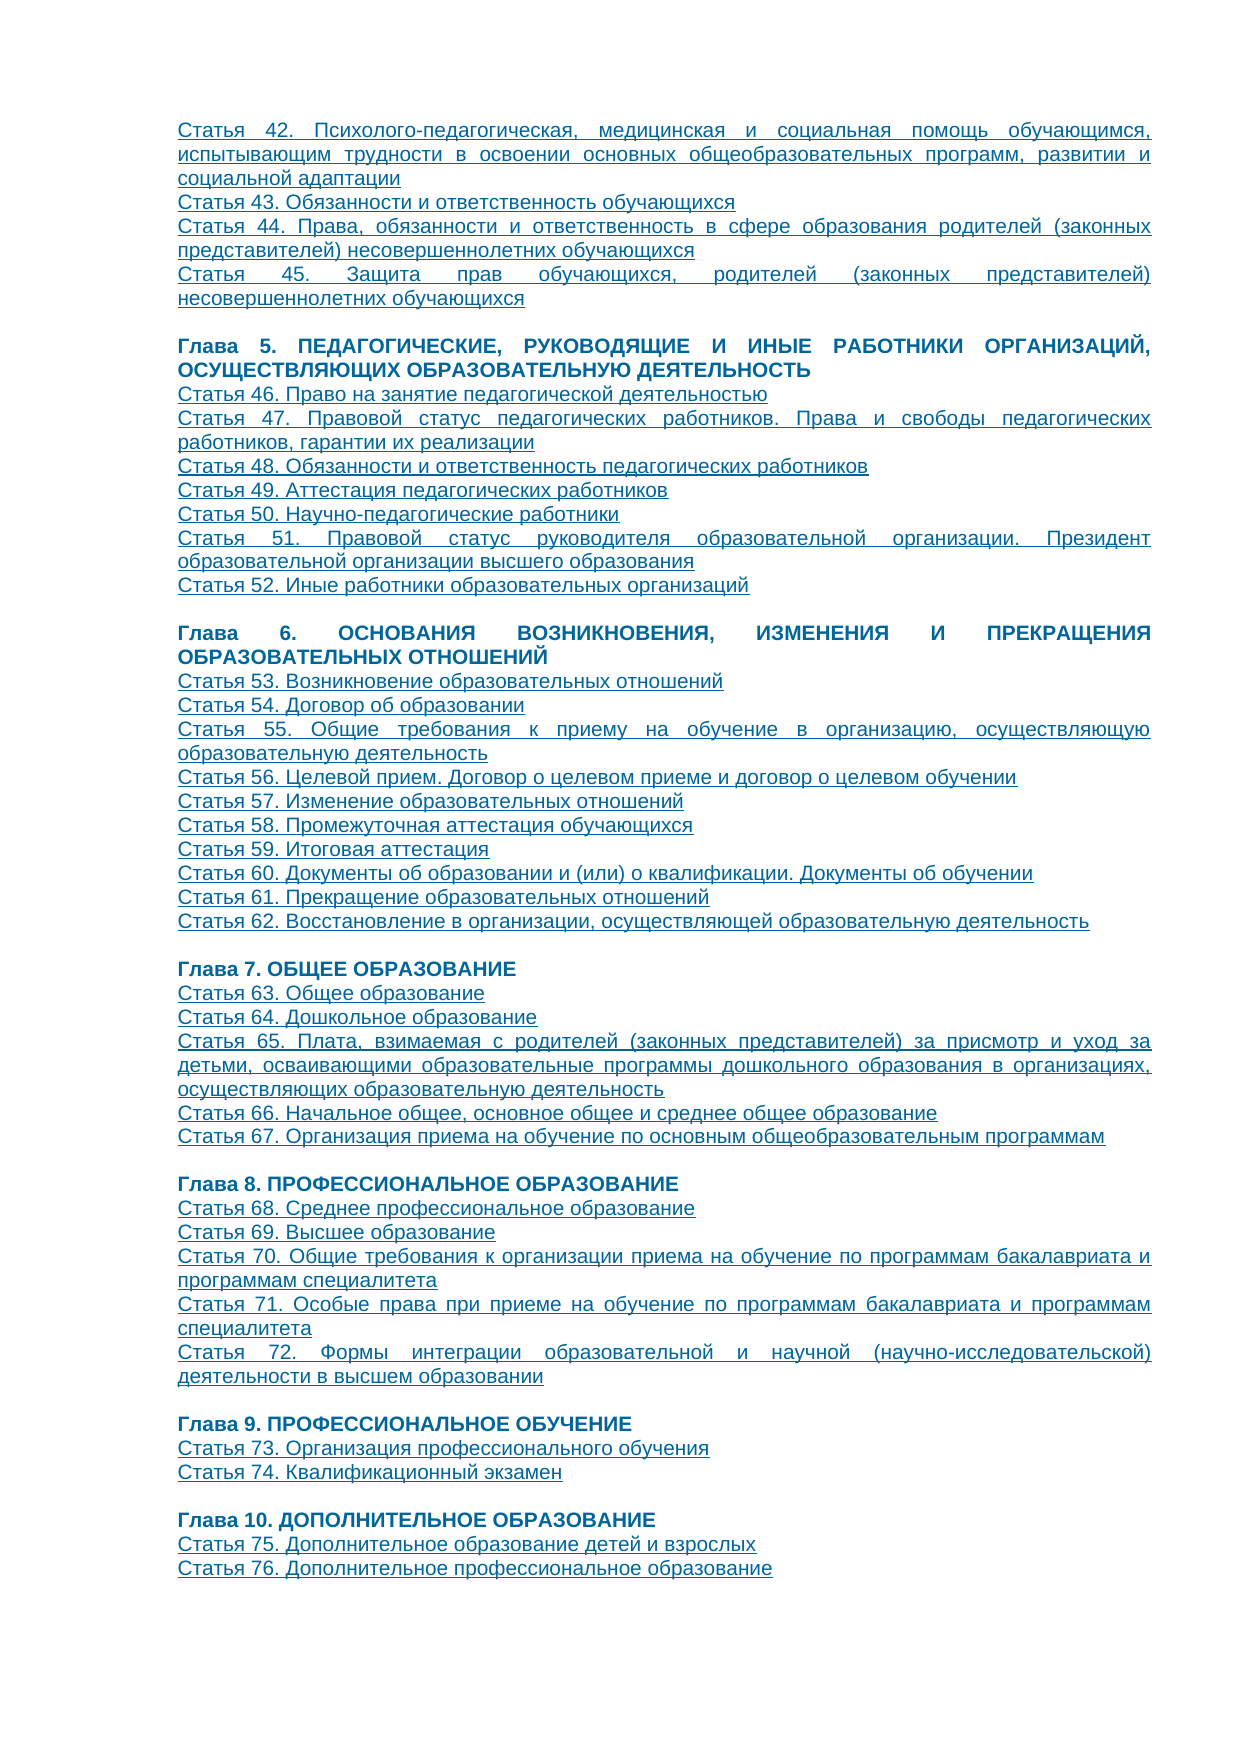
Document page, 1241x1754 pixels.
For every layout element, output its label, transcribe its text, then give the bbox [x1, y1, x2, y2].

text Глава 6. ОСНОВАНИЯ ВОЗНИКНОВЕНИЯ, ИЗМЕНЕНИЯ И ПРЕКРАЩЕНИЯ ОБРАЗОВАТЕЛЬНЫХ ОТНОШЕНИЙ [177, 621, 1152, 669]
text Статья 42. Психолого-педагогическая, медицинская и социальная помощь обучающимся, испытывающим трудности в освоении основных общеобразовательных программ, развитии и социальной адаптации [177, 140, 1152, 190]
text Глава 9. ПРОФЕССИОНАЛЬНОЕ ОБУЧЕНИЕ [177, 1412, 1152, 1436]
text Статья 52. Иные работники образовательных организаций [177, 573, 1152, 597]
text Статья 68. Среднее профессиональное образование [177, 1196, 1152, 1220]
text Статья 73. Организация профессионального обучения [177, 1436, 1152, 1460]
text Статья 53. Возникновение образовательных отношений [177, 669, 1152, 693]
text Статья 63. Общее образование [177, 981, 1152, 1004]
text Глава 7. ОБЩЕЕ ОБРАЗОВАНИЕ [177, 957, 1152, 981]
text Статья 74. Квалификационный экзамен [177, 1460, 1152, 1484]
text Статья 45. Защита прав обучающихся, родителей (законных представителей) несовершеннолетних обучающихся [177, 262, 1152, 310]
text Статья 72. Формы интеграции образовательной и научной (научно-исследовательской) деятельности в высшем образовании [177, 1340, 1152, 1361]
text Статья 48. Обязанности и ответственность педагогических работников [177, 453, 1152, 477]
text Глава 10. ДОПОЛНИТЕЛЬНОЕ ОБРАЗОВАНИЕ [177, 1508, 1152, 1532]
text Статья 71. Особые права при приеме на обучение по программам бакалавриата и программам специалитета [177, 1292, 1152, 1313]
text Статья 62. Восстановление в организации, осуществляющей образовательную деятельность [177, 909, 1152, 933]
text Глава 8. ПРОФЕССИОНАЛЬНОЕ ОБРАЗОВАНИЕ [177, 1172, 1152, 1196]
text Статья 65. Плата, взимаемая с родителей (законных представителей) за присмотр и уход за детьми, осваивающими образовательные программы дошкольного образования в организациях, осуществляющих образовательную деятельность [177, 1028, 1152, 1049]
text Статья 70. Общие требования к организации приема на обучение по программам бакалавриата и программам специалитета [177, 1244, 1152, 1265]
text Статья 47. Правовой статус педагогических работников. Права и свободы педагогических работников, гарантии их реализации [177, 406, 1152, 427]
text Статья 59. Итоговая аттестация [177, 837, 1152, 861]
text Статья 70. Общие требования к организации приема на обучение по программам бакалавриата и программам специалитета [177, 1266, 1152, 1292]
text Статья 57. Изменение образовательных отношений [177, 789, 1152, 813]
text Статья 46. Право на занятие педагогической деятельностью [177, 382, 1152, 406]
text Статья 66. Начальное общее, основное общее и среднее общее образование [177, 1100, 1152, 1124]
text Статья 69. Высшее образование [177, 1220, 1152, 1244]
text Статья 58. Промежуточная аттестация обучающихся [177, 813, 1152, 837]
text Статья 44. Права, обязанности и ответственность в сфере образования родителей (законных представителей) несовершеннолетних обучающихся [177, 214, 1152, 235]
text Статья 54. Договор об образовании [177, 693, 1152, 717]
text Статья 67. Организация приема на обучение по основным общеобразовательным программам [177, 1124, 1152, 1148]
text Статья 55. Общие требования к приему на обучение в организацию, осуществляющую образовательную деятельность [177, 717, 1152, 765]
text Статья 49. Аттестация педагогических работников [177, 477, 1152, 501]
text Статья 60. Документы об образовании и (или) о квалификации. Документы об обучении [177, 861, 1152, 885]
text Статья 61. Прекращение образовательных отношений [177, 885, 1152, 909]
text Статья 64. Дошкольное образование [177, 1004, 1152, 1028]
text Статья 65. Плата, взимаемая с родителей (законных представителей) за присмотр и уход за детьми, осваивающими образовательные программы дошкольного образования в организациях, осуществляющих образовательную деятельность [177, 1074, 1152, 1100]
text Статья 50. Научно-педагогические работники [177, 501, 1152, 525]
text Статья 42. Психолого-педагогическая, медицинская и социальная помощь обучающимся, испытывающим трудности в освоении основных общеобразовательных программ, развитии и социальной адаптации [177, 118, 1152, 139]
text Статья 75. Дополнительное образование детей и взрослых [177, 1532, 1152, 1556]
text Статья 71. Особые права при приеме на обучение по программам бакалавриата и программам специалитета [177, 1314, 1152, 1340]
text Статья 56. Целевой прием. Договор о целевом приеме и договор о целевом обучении [177, 765, 1152, 789]
text Статья 43. Обязанности и ответственность обучающихся [177, 190, 1152, 214]
text Статья 65. Плата, взимаемая с родителей (законных представителей) за присмотр и уход за детьми, осваивающими образовательные программы дошкольного образования в организациях, осуществляющих образовательную деятельность [177, 1050, 1152, 1073]
text Статья 76. Дополнительное профессиональное образование [177, 1556, 1152, 1579]
text Статья 72. Формы интеграции образовательной и научной (научно-исследовательской) деятельности в высшем образовании [177, 1362, 1152, 1388]
text Статья 44. Права, обязанности и ответственность в сфере образования родителей (законных представителей) несовершеннолетних обучающихся [177, 236, 1152, 262]
text Глава 5. ПЕДАГОГИЧЕСКИЕ, РУКОВОДЯЩИЕ И ИНЫЕ РАБОТНИКИ ОРГАНИЗАЦИЙ, ОСУЩЕСТВЛЯЮЩИХ ОБРАЗОВАТЕЛЬНУЮ ДЕЯТЕЛЬНОСТЬ [177, 334, 1152, 382]
text Статья 47. Правовой статус педагогических работников. Права и свободы педагогических работников, гарантии их реализации [177, 428, 1152, 453]
text Статья 51. Правовой статус руководителя образовательной организации. Президент образовательной организации высшего образования [177, 525, 1152, 573]
